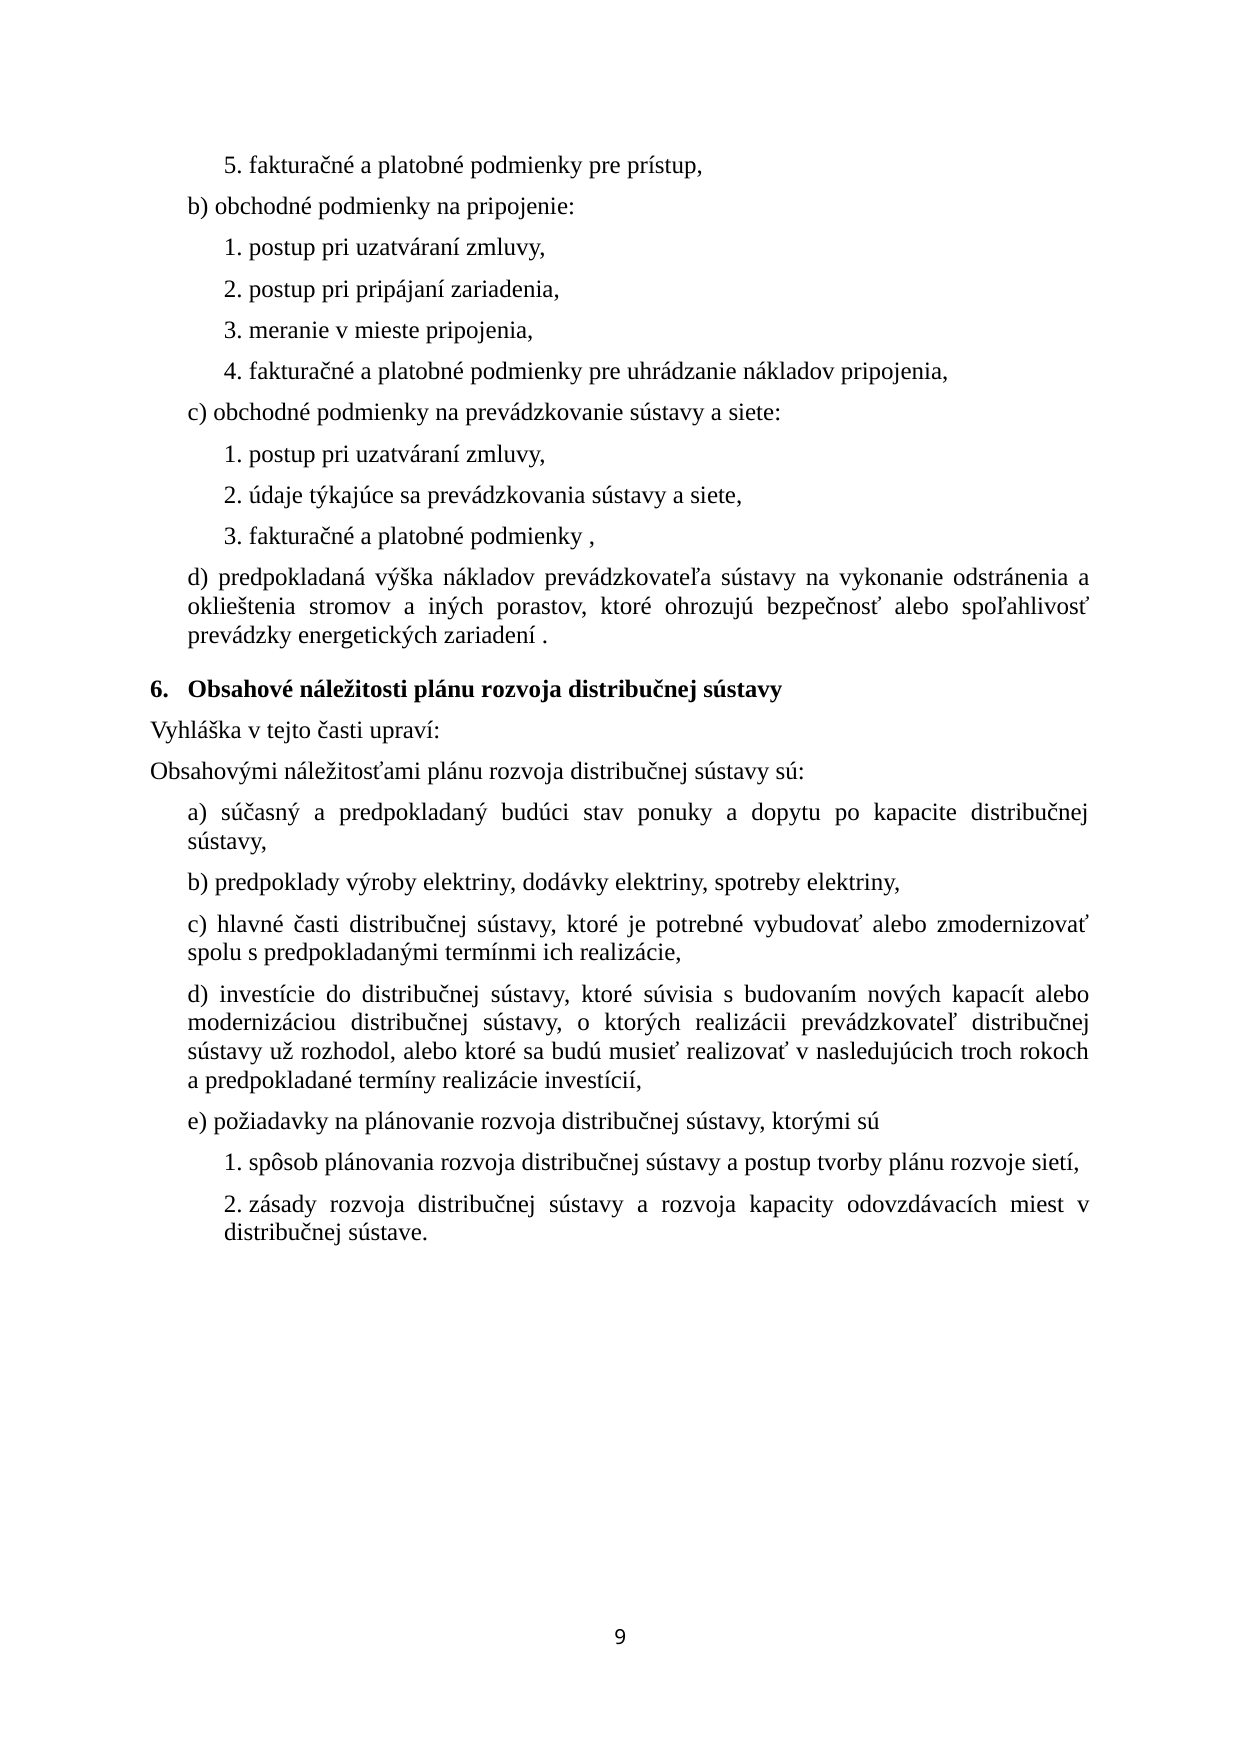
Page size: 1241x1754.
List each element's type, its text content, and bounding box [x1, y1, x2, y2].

text d) investície do distribučnej sústavy, ktoré súvisia s budovaním nových kapacít alebo modernizáciou distribučnej sústavy, o ktorých realizácii prevádzkovateľ distribučnej sústavy už rozhodol, alebo ktoré sa budú musieť realizovať v nasledujúcich troch rokoch a predpokladané termíny realizácie investícií, [187, 979, 1090, 1094]
text Obsahovými náležitosťami plánu rozvoja distribučnej sústavy sú: [150, 756, 1090, 785]
text 2. údaje týkajúce sa prevádzkovania sústavy a siete, [224, 480, 1090, 509]
text b) predpoklady výroby elektriny, dodávky elektriny, spotreby elektriny, [187, 867, 1090, 896]
text d) predpokladaná výška nákladov prevádzkovateľa sústavy na vykonanie odstránenia a oklieštenia stromov a iných porastov, ktoré ohrozujú bezpečnosť alebo spoľahlivosť prevádzky energetických zariadení . [187, 562, 1090, 649]
text 1. spôsob plánovania rozvoja distribučnej sústavy a postup tvorby plánu rozvoje sietí, [224, 1147, 1090, 1176]
text c) hlavné časti distribučnej sústavy, ktoré je potrebné vybudovať alebo zmodernizovať spolu s predpokladanými termínmi ich realizácie, [187, 909, 1090, 966]
text 1. postup pri uzatváraní zmluvy, [224, 439, 1090, 467]
text a) súčasný a predpokladaný budúci stav ponuky a dopytu po kapacite distribučnej sústavy, [187, 797, 1090, 855]
text b) obchodné podmienky na pripojenie: [187, 191, 1090, 220]
text 3. meranie v mieste pripojenia, [224, 315, 1090, 344]
text e) požiadavky na plánovanie rozvoja distribučnej sústavy, ktorými sú [187, 1106, 1090, 1135]
text 4. fakturačné a platobné podmienky pre uhrádzanie nákladov pripojenia, [224, 356, 1090, 385]
text c) obchodné podmienky na prevádzkovanie sústavy a siete: [187, 397, 1090, 426]
text 1. postup pri uzatváraní zmluvy, [224, 232, 1090, 261]
subtitle Obsahové náležitosti plánu rozvoja distribučnej sústavy [150, 674, 1090, 702]
text 3. fakturačné a platobné podmienky , [224, 521, 1090, 550]
text 5. fakturačné a platobné podmienky pre prístup, [224, 150, 1090, 179]
text 2. postup pri pripájaní zariadenia, [224, 274, 1090, 302]
text Vyhláška v tejto časti upraví: [150, 715, 1090, 744]
text 2. zásady rozvoja distribučnej sústavy a rozvoja kapacity odovzdávacích miest v distribučnej sústave. [224, 1189, 1090, 1246]
